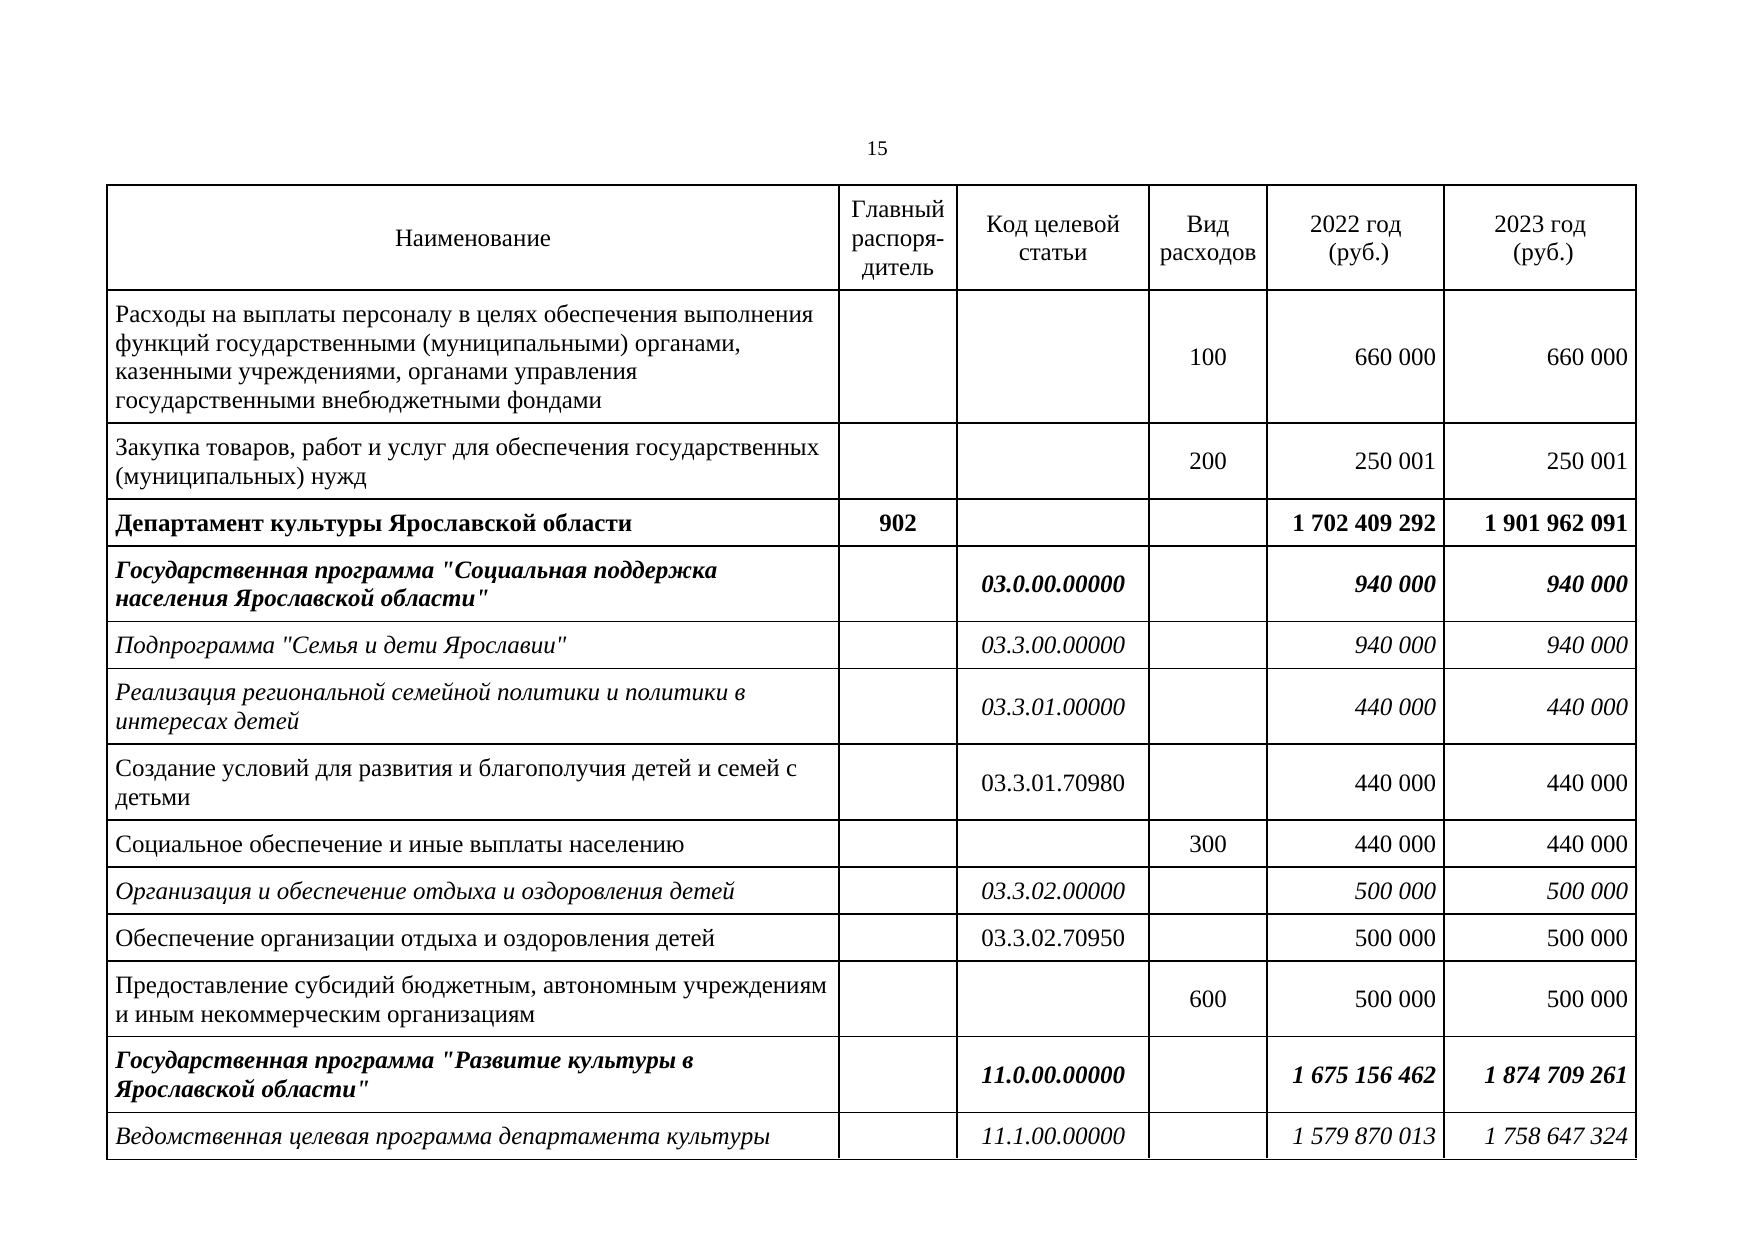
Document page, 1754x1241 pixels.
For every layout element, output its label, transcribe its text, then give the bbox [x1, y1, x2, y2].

table_cell 940 000 [1445, 622, 1635, 668]
table_cell 600 [1150, 962, 1266, 1036]
table_cell 03.3.01.70980 [958, 745, 1148, 819]
table_cell 03.3.02.70950 [958, 915, 1148, 960]
table_cell 440 000 [1445, 669, 1635, 743]
table_cell Предоставление субсидий бюджетным, автономным учреждениям и иным некоммерческим организациям [108, 962, 838, 1036]
table_cell [840, 669, 956, 743]
table_cell [958, 424, 1148, 498]
table_cell [840, 868, 956, 913]
table_cell 440 000 [1268, 745, 1443, 819]
table_header [840, 186, 956, 289]
table_cell [958, 821, 1148, 866]
table_cell Социальное обеспечение и иные выплаты населению [108, 821, 838, 866]
table_cell 940 000 [1445, 547, 1635, 621]
table_cell 902 [840, 500, 956, 545]
table_cell 440 000 [1268, 669, 1443, 743]
table_cell 500 000 [1445, 868, 1635, 913]
table_cell 1 758 647 324 [1445, 1113, 1635, 1158]
table_cell [1150, 547, 1266, 621]
table_cell [840, 424, 956, 498]
table_cell 500 000 [1445, 962, 1635, 1036]
table_cell 500 000 [1445, 915, 1635, 960]
table_cell [840, 745, 956, 819]
table_cell 500 000 [1268, 962, 1443, 1036]
table_header [108, 186, 838, 289]
table_cell [840, 915, 956, 960]
table_cell 660 000 [1445, 291, 1635, 422]
table_cell [840, 821, 956, 866]
table_header [1268, 186, 1443, 289]
table_cell 940 000 [1268, 622, 1443, 668]
table_cell [958, 500, 1148, 545]
table_cell 03.3.01.00000 [958, 669, 1148, 743]
table_cell 11.0.00.00000 [958, 1037, 1148, 1111]
table_cell Расходы на выплаты персоналу в целях обеспечения выполнения функций государственными (муниципальными) органами, казенными учреждениями, органами управления государственными внебюджетными фондами [108, 291, 838, 422]
table_cell [958, 962, 1148, 1036]
table_cell 440 000 [1268, 821, 1443, 866]
table_cell [1150, 669, 1266, 743]
table_cell [840, 622, 956, 668]
table_cell Подпрограмма "Семья и дети Ярославии" [108, 622, 838, 668]
table_cell Государственная программа "Развитие культуры в Ярославской области" [108, 1037, 838, 1111]
table_cell 660 000 [1268, 291, 1443, 422]
table_cell [840, 962, 956, 1036]
table_cell 940 000 [1268, 547, 1443, 621]
table_header [1150, 186, 1266, 289]
table_cell Закупка товаров, работ и услуг для обеспечения государственных (муниципальных) нужд [108, 424, 838, 498]
table_cell 250 001 [1445, 424, 1635, 498]
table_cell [108, 1113, 838, 1158]
table_cell [958, 291, 1148, 422]
table_cell 1 675 156 462 [1268, 1037, 1443, 1111]
table_cell 03.0.00.00000 [958, 547, 1148, 621]
table_cell Обеспечение организации отдыха и оздоровления детей [108, 915, 838, 960]
table_cell Департамент культуры Ярославской области [108, 500, 838, 545]
table_cell 1 702 409 292 [1268, 500, 1443, 545]
table_cell 500 000 [1268, 868, 1443, 913]
table_cell 1 901 962 091 [1445, 500, 1635, 545]
table_cell Государственная программа "Социальная поддержка населения Ярославской области" [108, 547, 838, 621]
table_cell [1150, 500, 1266, 545]
table_cell [1150, 868, 1266, 913]
table_header [1445, 186, 1635, 289]
table_cell [1150, 915, 1266, 960]
table_cell 1 874 709 261 [1445, 1037, 1635, 1111]
table_cell [840, 1113, 956, 1158]
table_cell Организация и обеспечение отдыха и оздоровления детей [108, 868, 838, 913]
table_cell [840, 291, 956, 422]
table_cell 440 000 [1445, 821, 1635, 866]
table_cell [840, 547, 956, 621]
table_cell Создание условий для развития и благополучия детей и семей с детьми [108, 745, 838, 819]
table_cell 100 [1150, 291, 1266, 422]
table_cell [840, 1037, 956, 1111]
table_cell [1150, 1113, 1266, 1158]
table_cell 500 000 [1268, 915, 1443, 960]
table_cell 03.3.02.00000 [958, 868, 1148, 913]
table_cell Реализация региональной семейной политики и политики в интересах детей [108, 669, 838, 743]
table_cell 300 [1150, 821, 1266, 866]
table_cell 250 001 [1268, 424, 1443, 498]
table_cell 11.1.00.00000 [958, 1113, 1148, 1158]
table_cell 200 [1150, 424, 1266, 498]
table_cell [1150, 745, 1266, 819]
table_cell 1 579 870 013 [1268, 1113, 1443, 1158]
table_header [958, 186, 1148, 289]
table_cell 03.3.00.00000 [958, 622, 1148, 668]
table_cell [1150, 622, 1266, 668]
table_cell 440 000 [1445, 745, 1635, 819]
table_cell [1150, 1037, 1266, 1111]
